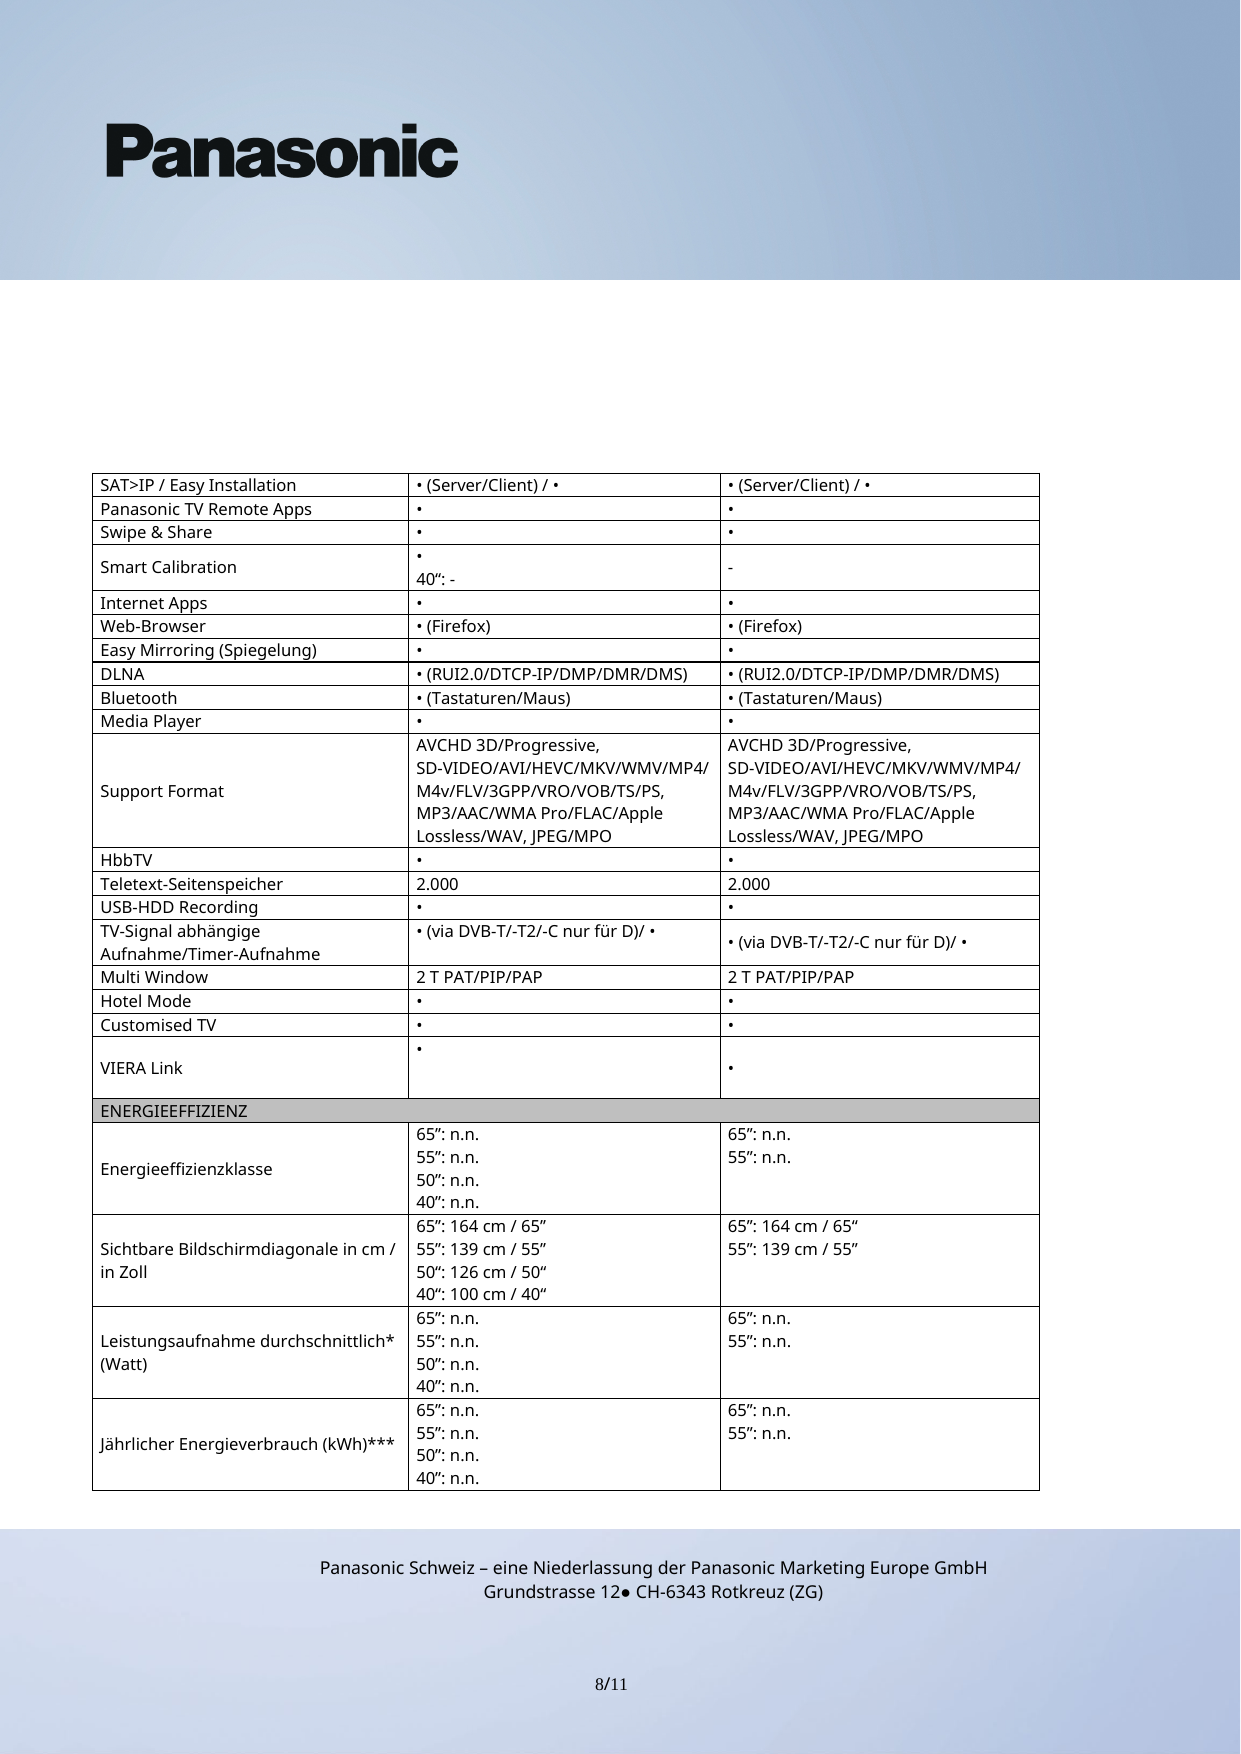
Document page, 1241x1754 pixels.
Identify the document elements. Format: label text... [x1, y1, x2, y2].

table_cell • (Firefox) [409, 615, 720, 638]
table_cell • [721, 1037, 1039, 1098]
table_cell Web-Browser [93, 615, 408, 638]
table_cell • (Server/Client) / • [409, 474, 720, 496]
table_cell • [721, 896, 1039, 918]
picture [0, 0, 1241, 280]
table_cell • [721, 990, 1039, 1012]
table_cell • [409, 1037, 720, 1098]
table_cell • 40“: - [409, 545, 720, 590]
table_cell AVCHD 3D/Progressive, SD-VIDEO/AVI/HEVC/MKV/WMV/MP4/M4v/FLV/3GPP/VRO/VOB/TS/PS, MP3/AAC/WMA Pro/FLAC/Apple Lossless/WAV, JPEG/MPO [409, 734, 720, 847]
table_cell • (Tastaturen/Maus) [409, 686, 720, 709]
table_cell • (Firefox) [721, 615, 1039, 638]
table_cell Customised TV [93, 1014, 408, 1036]
table_cell • [409, 639, 720, 661]
table_cell • (via DVB-T/-T2/-C nur für D)/ • [721, 920, 1039, 965]
table_cell 65’’: n.n. 55’’: n.n. 50”: n.n. 40”: n.n. [409, 1123, 720, 1214]
table_cell 2 T PAT/PIP/PAP [409, 966, 720, 989]
table_cell 65’’: n.n. 55’’: n.n. 50”: n.n. 40”: n.n. [409, 1307, 720, 1398]
table_cell Swipe & Share [93, 521, 408, 544]
table_cell HbbTV [93, 848, 408, 871]
table_cell • [721, 639, 1039, 661]
table_cell • [409, 497, 720, 520]
table_cell 65’’: n.n. 55”: n.n. [721, 1399, 1039, 1489]
table_cell • [409, 848, 720, 871]
table_cell • [721, 521, 1039, 544]
table_cell Smart Calibration [93, 545, 408, 590]
table_cell Media Player [93, 710, 408, 733]
table_cell Teletext-Seitenspeicher [93, 872, 408, 895]
table_cell ENERGIEEFFIZIENZ [93, 1099, 1039, 1122]
table_cell Bluetooth [93, 686, 408, 709]
table_cell SAT>IP / Easy Installation [93, 474, 408, 496]
table_cell • (RUI2.0/DTCP-IP/DMP/DMR/DMS) [409, 663, 720, 685]
table_cell • [409, 990, 720, 1012]
table_cell USB-HDD Recording [93, 896, 408, 918]
table_cell Easy Mirroring (Spiegelung) [93, 639, 408, 661]
table_cell • [409, 1014, 720, 1036]
table_cell Support Format [93, 734, 408, 847]
table_cell TV-Signal abhängige Aufnahme/Timer-Aufnahme [93, 920, 408, 965]
table_cell AVCHD 3D/Progressive, SD-VIDEO/AVI/HEVC/MKV/WMV/MP4/M4v/FLV/3GPP/VRO/VOB/TS/PS, MP3/AAC/WMA Pro/FLAC/Apple Lossless/WAV, JPEG/MPO [721, 734, 1039, 847]
table_cell DLNA [93, 663, 408, 685]
picture [0, 1529, 1241, 1754]
table_cell • [721, 848, 1039, 871]
table_cell 65’’: 164 cm / 65’’ 55’’: 139 cm / 55’’ 50“: 126 cm / 50“ 40“: 100 cm / 40“ [409, 1215, 720, 1306]
table_cell 2.000 [721, 872, 1039, 895]
table_cell Energieeffizienzklasse [93, 1123, 408, 1214]
table_cell 65’’: n.n. 55”: n.n. [721, 1307, 1039, 1398]
table_cell • [409, 710, 720, 733]
table_cell 65’’: n.n. 55’’: n.n. 50”: n.n. 40”: n.n. [409, 1399, 720, 1489]
table_cell • (Tastaturen/Maus) [721, 686, 1039, 709]
table_cell Internet Apps [93, 591, 408, 614]
table_cell VIERA Link [93, 1037, 408, 1098]
table_cell • [721, 1014, 1039, 1036]
table_cell • [409, 896, 720, 918]
table_cell Hotel Mode [93, 990, 408, 1012]
table_cell • [409, 521, 720, 544]
table_cell Jährlicher Energieverbrauch (kWh)*** [93, 1399, 408, 1489]
table_cell - [721, 545, 1039, 590]
table_cell 2 T PAT/PIP/PAP [721, 966, 1039, 989]
table_cell 65’’: 164 cm / 65“ 55’’: 139 cm / 55” [721, 1215, 1039, 1306]
table_cell • (via DVB-T/-T2/-C nur für D)/ • [409, 920, 720, 965]
table_cell • [409, 591, 720, 614]
table_cell Panasonic TV Remote Apps [93, 497, 408, 520]
table_cell Multi Window [93, 966, 408, 989]
table_cell Leistungsaufnahme durchschnittlich* (Watt) [93, 1307, 408, 1398]
table_cell • (Server/Client) / • [721, 474, 1039, 496]
table_cell • (RUI2.0/DTCP-IP/DMP/DMR/DMS) [721, 663, 1039, 685]
table_cell 65’’: n.n. 55”: n.n. [721, 1123, 1039, 1214]
table_cell • [721, 710, 1039, 733]
table_cell • [721, 497, 1039, 520]
table_cell • [721, 591, 1039, 614]
table_cell 2.000 [409, 872, 720, 895]
table_cell Sichtbare Bildschirmdiagonale in cm / in Zoll [93, 1215, 408, 1306]
